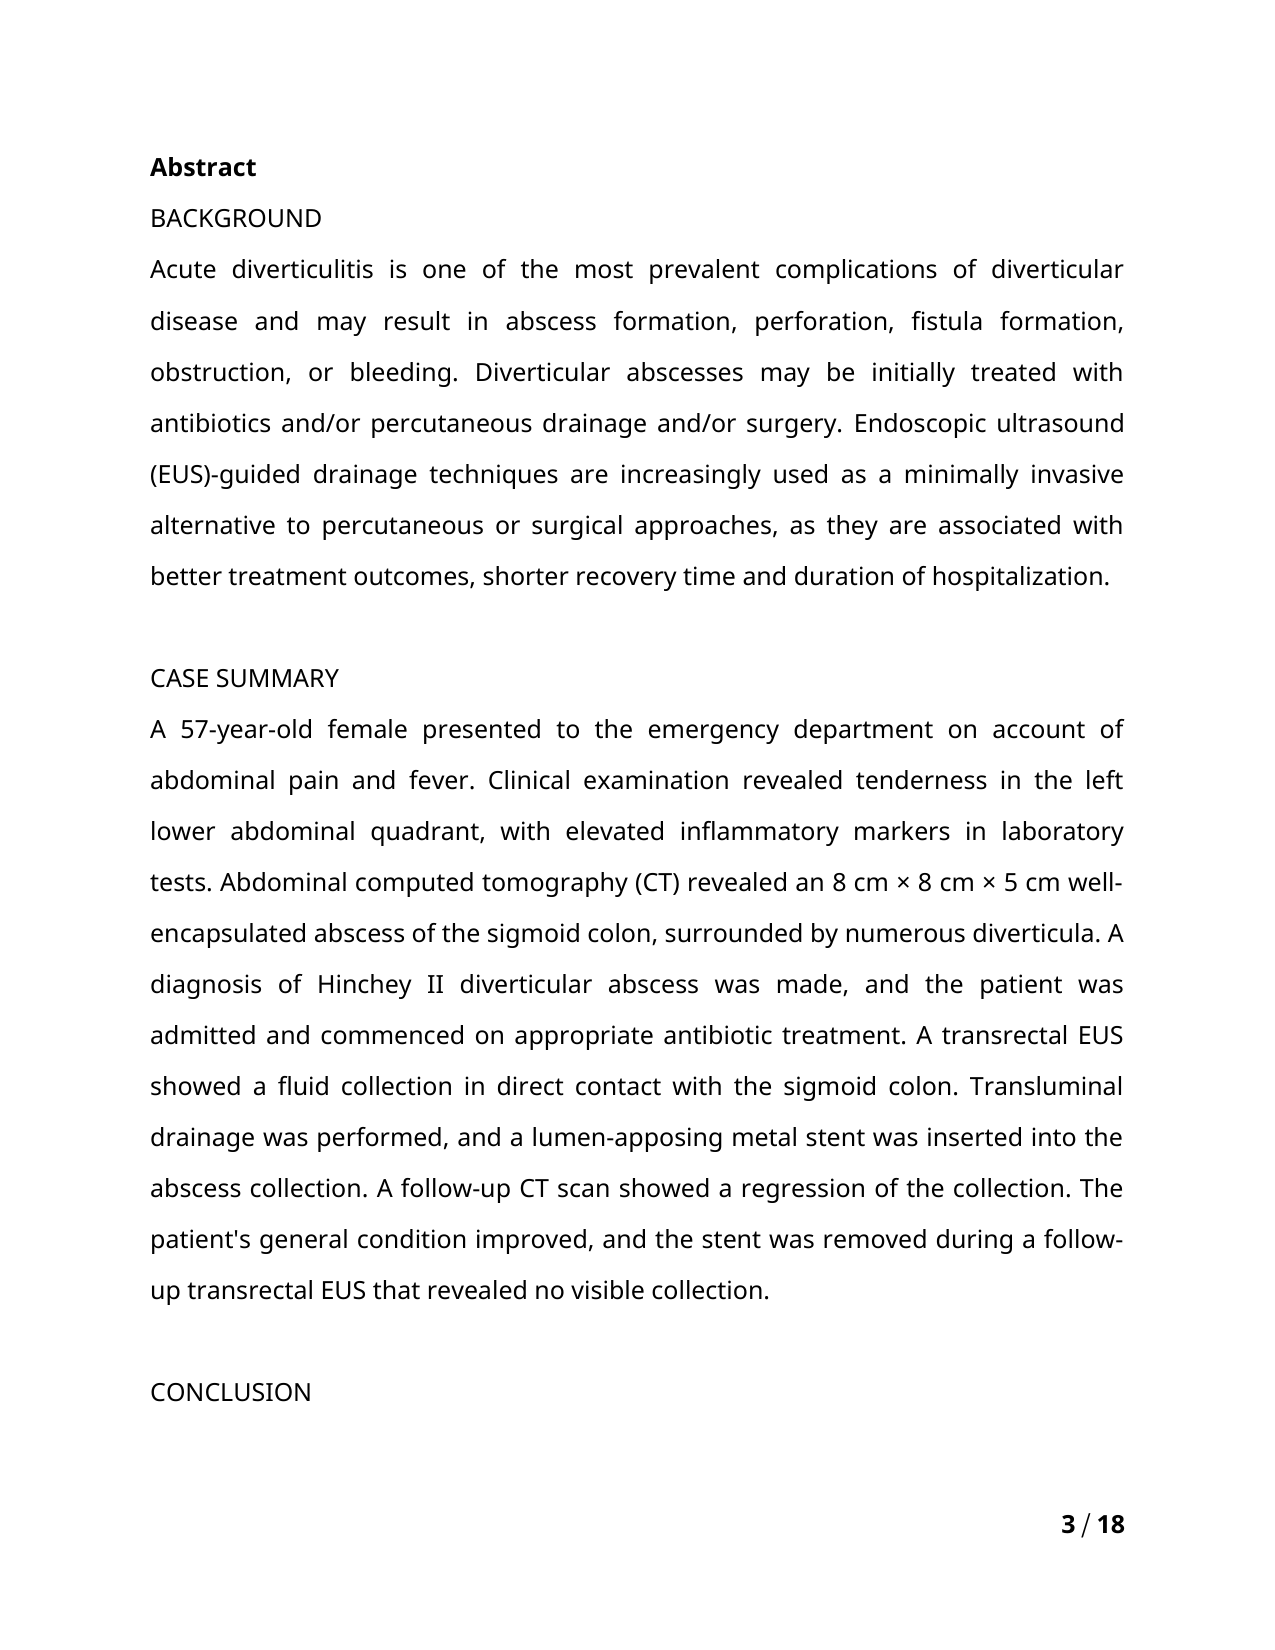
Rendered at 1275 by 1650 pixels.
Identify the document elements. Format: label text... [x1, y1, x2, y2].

text BACKGROUND [150, 201, 1125, 235]
text CASE SUMMARY [150, 660, 1125, 694]
text Acute diverticulitis is one of the most prevalent complications of diverticular disease and may result in abscess formation, perforation, fistula formation, obstruction, or bleeding. Diverticular abscesses may be initially treated with antibiotics and/or percutaneous drainage and/or surgery. Endoscopic ultrasound (EUS)-guided drainage techniques are increasingly used as a minimally invasive alternative to percutaneous or surgical approaches, as they are associated with better treatment outcomes, shorter recovery time and duration of hospitalization. [150, 252, 1125, 592]
text A 57-year-old female presented to the emergency department on account of abdominal pain and fever. Clinical examination revealed tenderness in the left lower abdominal quadrant, with elevated inflammatory markers in laboratory tests. Abdominal computed tomography (CT) revealed an 8 cm × 8 cm × 5 cm well-encapsulated abscess of the sigmoid colon, surrounded by numerous diverticula. A diagnosis of Hinchey II diverticular abscess was made, and the patient was admitted and commenced on appropriate antibiotic treatment. A transrectal EUS showed a fluid collection in direct contact with the sigmoid colon. Transluminal drainage was performed, and a lumen-apposing metal stent was inserted into the abscess collection. A follow-up CT scan showed a regression of the collection. The patient's general condition improved, and the stent was removed during a follow-up transrectal EUS that revealed no visible collection. [150, 711, 1125, 1307]
text CONCLUSION [150, 1375, 1125, 1409]
text Abstract [150, 150, 1125, 184]
